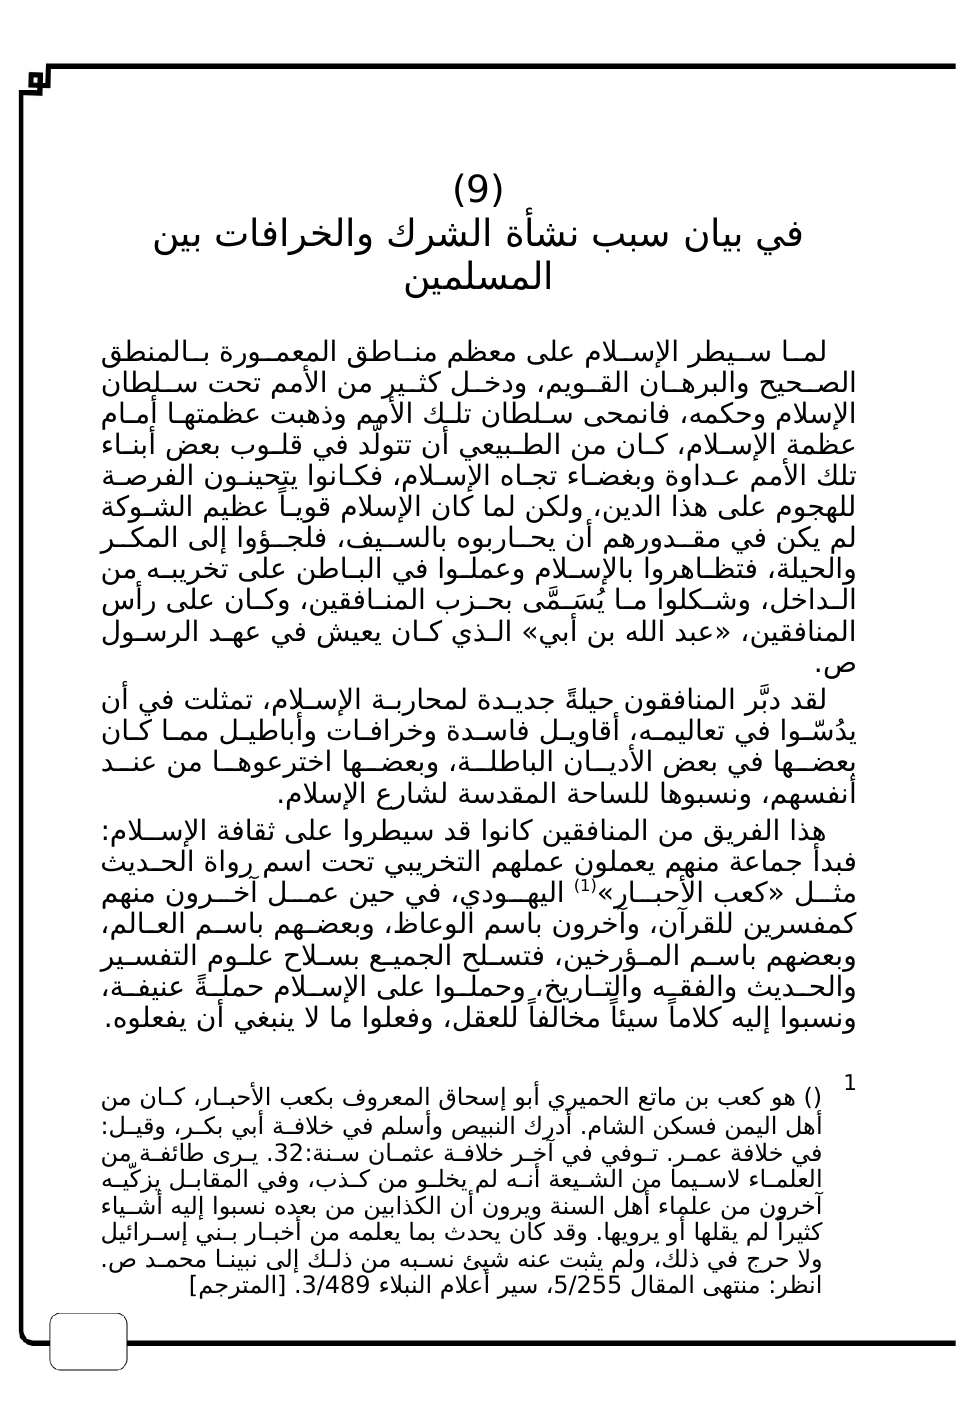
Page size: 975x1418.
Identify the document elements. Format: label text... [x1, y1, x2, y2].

picture [0, 0, 956, 1418]
text لما سيطر الإسلام على معظم مناطق المعمورة بالمنطق الصحيح والبرهان القويم، ودخل كثير من الأمم تحت سلطان الإسلام وحكمه، فانمحى سلطان تلك الأمم وذهبت عظمتها أمام عظمة الإسلام، كان من الطبيعي أن تتولَّد في قلوب بعض أبناء تلك الأمم عداوة وبغضاء تجاه الإسلام، فكانوا يتحينون الفرصة للهجوم على هذا الدين، ولكن لما كان الإسلام قوياً عظيم الشوكة لم يكن في مقدورهم أن يحاربوه بالسيف، فلجؤوا إلى المكر والحيلة، فتظاهروا بالإسلام وعملوا في الباطن على تخريبه من الداخل، وشكلوا ما يُسَمَّى بحزب المنافقين، وكان على رأس المنافقين، «عبد الله بن أبي» الذي كان يعيش في عهد الرسول ص. [100, 336, 857, 679]
subtitle (9) في بيان سبب نشأة الشرك والخرافات بين المسلمين [100, 168, 857, 299]
text هذا الفريق من المنافقين كانوا قد سيطروا على ثقافة الإسلام: فبدأ جماعة منهم يعملون عملهم التخريبي تحت اسم رواة الحديث مثل «كعب الأحبار»() اليهودي، في حين عمل آخرون منهم كمفسرين للقرآن، وآخرون باسم الوعاظ، وبعضهم باسم العالم، وبعضهم باسم المؤرخين، فتسلح الجميع بسلاح علوم التفسير والحديث والفقه والتاريخ، وحملوا على الإسلام حملةً عنيفة، ونسبوا إليه كلاماً سيئاً مخالفاً للعقل، وفعلوا ما لا ينبغي أن يفعلوه. [100, 816, 857, 1034]
text لقد دبَّر المنافقون حيلةً جديدة لمحاربة الإسلام، تمثلت في أن يدُسّوا في تعاليمه، أقاويل فاسدة وخرافات وأباطيل مما كان بعضها في بعض الأديان الباطلة، وبعضها اخترعوها من عند أنفسهم، ونسبوها للساحة المقدسة لشارع الإسلام. [100, 685, 857, 809]
